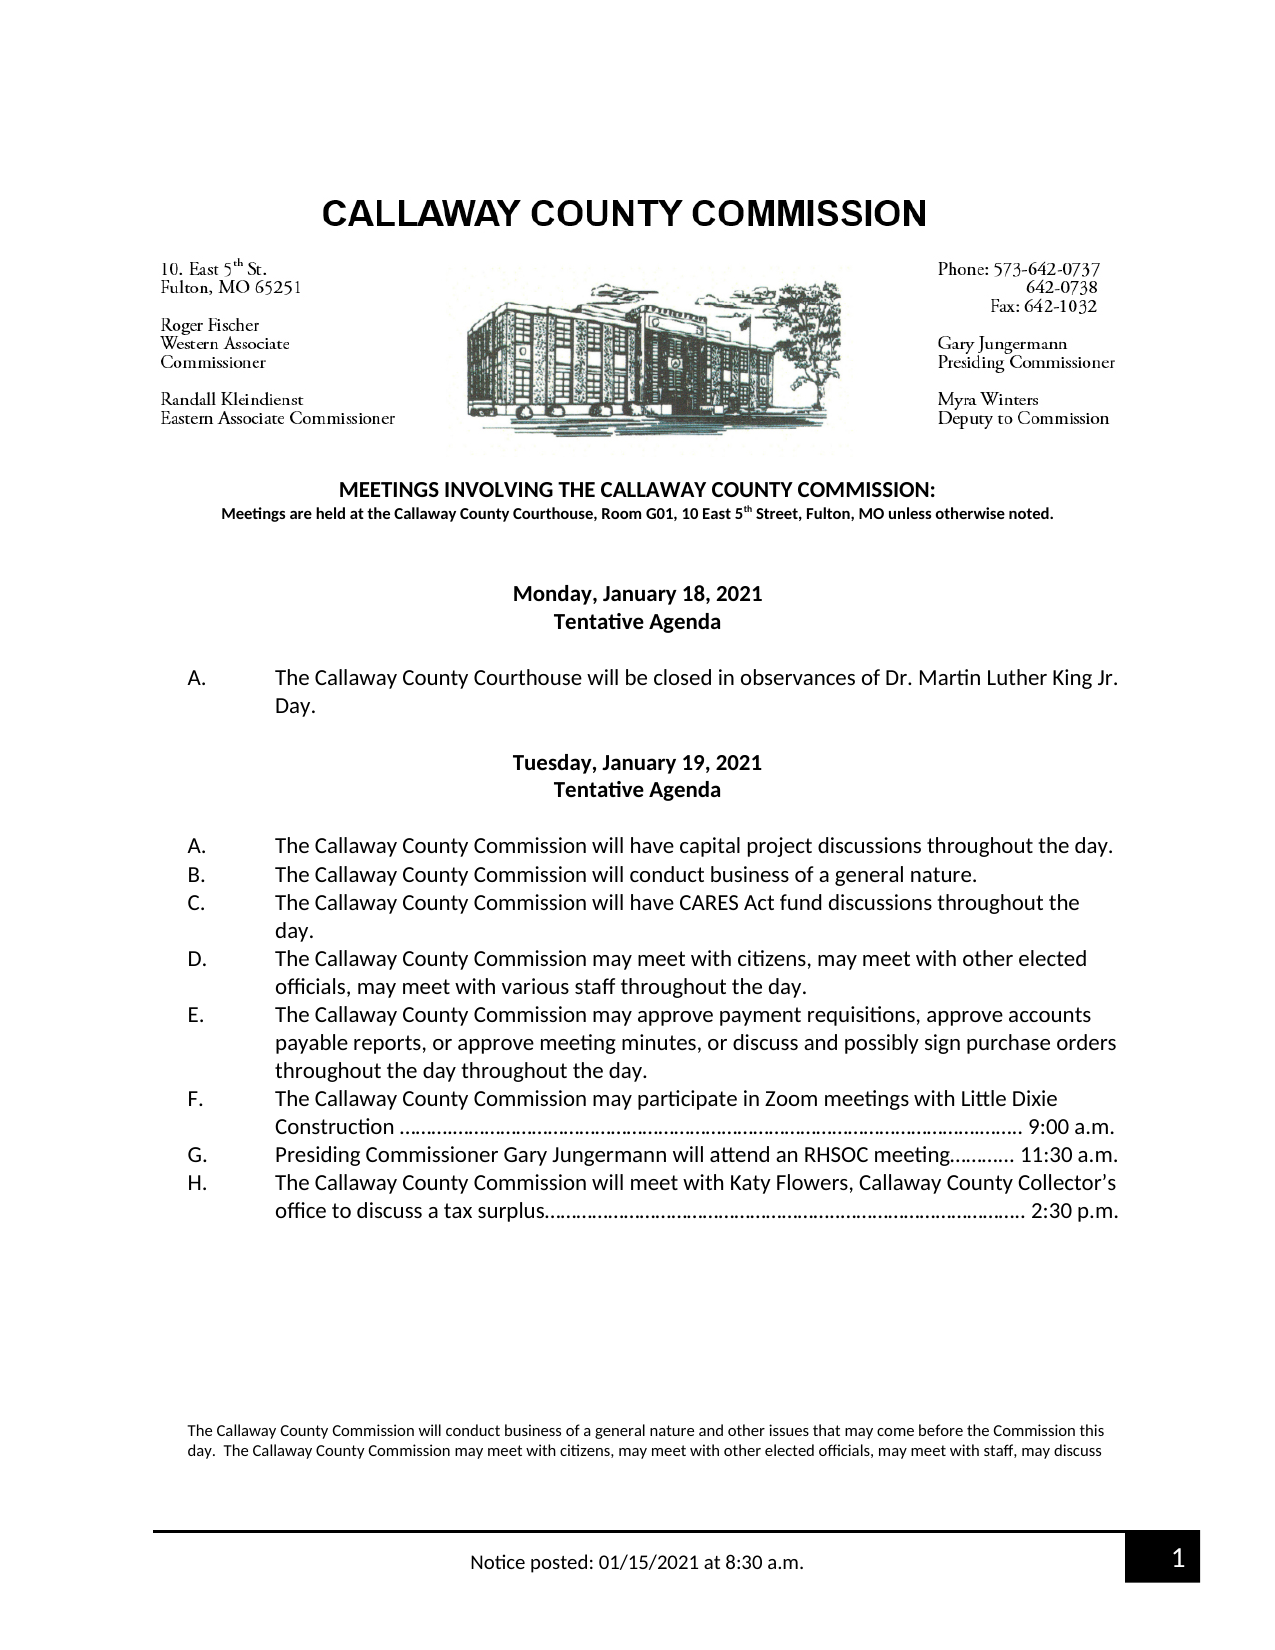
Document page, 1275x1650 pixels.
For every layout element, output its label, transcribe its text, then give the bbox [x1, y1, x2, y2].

list The Callaway County Commission will have CARES Act fund discussions throughout the day. [187, 888, 1125, 944]
list The Callaway County Commission will meet with Katy Flowers, Callaway County Collector’s office to discuss a tax surplus………………………………………………..…………………………….. 2:30 p.m. [187, 1168, 1125, 1224]
list The Callaway County Commission will have capital project discussions throughout the day. [187, 832, 1125, 860]
text Monday, January 18, 2021 [150, 579, 1125, 607]
picture [150, 180, 1125, 457]
text Tentative Agenda [150, 607, 1125, 636]
text MEETINGS INVOLVING THE CALLAWAY COUNTY COMMISSION: Meetings are held at the Callaway County Courthouse, Room G01, 10 East 5th Street, Fulton, MO unless otherwise noted. [150, 475, 1125, 523]
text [187, 1420, 1125, 1461]
list The Callaway County Commission may participate in Zoom meetings with Little Dixie Construction ……….……………………………………………………………………………………….…….. 9:00 a.m. [187, 1084, 1125, 1140]
list Presiding Commissioner Gary Jungermann will attend an RHSOC meeting………... 11:30 a.m. [187, 1140, 1125, 1168]
list The Callaway County Commission will conduct business of a general nature. [187, 860, 1125, 888]
text Tentative Agenda [150, 776, 1125, 804]
list The Callaway County Courthouse will be closed in observances of Dr. Martin Luther King Jr. Day. [187, 663, 1125, 719]
list The Callaway County Commission may approve payment requisitions, approve accounts payable reports, or approve meeting minutes, or discuss and possibly sign purchase orders throughout the day throughout the day. [187, 1000, 1125, 1084]
list The Callaway County Commission may meet with citizens, may meet with other elected officials, may meet with various staff throughout the day. [187, 944, 1125, 1000]
text Tuesday, January 19, 2021 [150, 748, 1125, 776]
